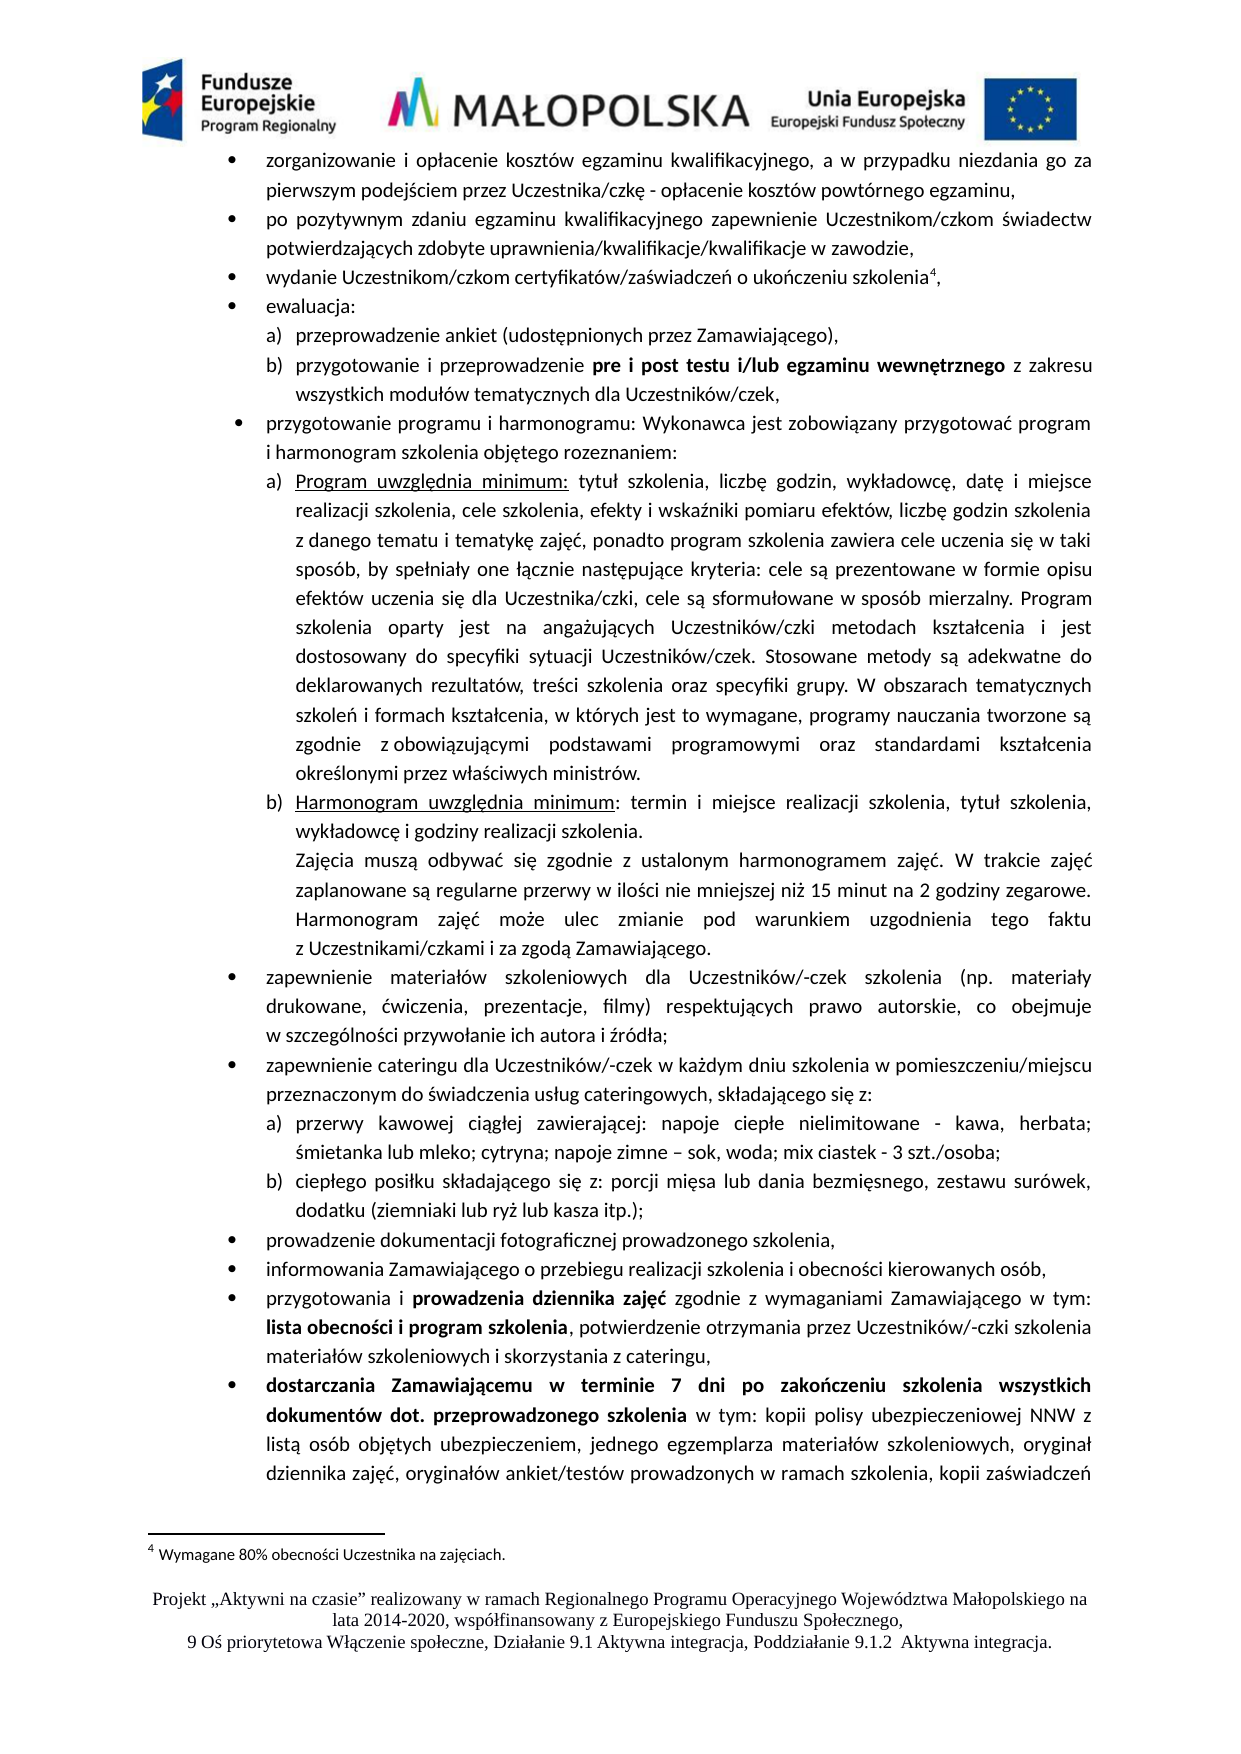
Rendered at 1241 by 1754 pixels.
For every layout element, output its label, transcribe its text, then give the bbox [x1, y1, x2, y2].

list przygotowanie i przeprowadzenie pre i post testu i/lub egzaminu wewnętrznego z zakresu wszystkich modułów tematycznych dla Uczestników/czek, [266, 352, 1093, 406]
list przerwy kawowej ciągłej zawierającej: napoje ciepłe nielimitowane - kawa, herbata; śmietanka lub mleko; cytryna; napoje zimne – sok, woda; mix ciastek - 3 szt./osoba; [266, 1110, 1093, 1165]
list zorganizowanie i opłacenie kosztów egzaminu kwalifikacyjnego, a w przypadku niezdania go za pierwszym podejściem przez Uczestnika/czkę - opłacenie kosztów powtórnego egzaminu, [228, 148, 1093, 202]
list przeprowadzenie ankiet (udostępnionych przez Zamawiającego), [266, 323, 1093, 348]
list przygotowanie programu i harmonogramu: Wykonawca jest zobowiązany przygotować program i harmonogram szkolenia objętego rozeznaniem: [235, 410, 1093, 465]
list ciepłego posiłku składającego się z: porcji mięsa lub dania bezmięsnego, zestawu surówek, dodatku (ziemniaki lub ryż lub kasza itp.); [266, 1168, 1093, 1223]
list Program uwzględnia minimum: tytuł szkolenia, liczbę godzin, wykładowcę, datę i miejsce realizacji szkolenia, cele szkolenia, efekty i wskaźniki pomiaru efektów, liczbę godzin szkolenia z danego tematu i tematykę zajęć, ponadto program szkolenia zawiera cele uczenia się w taki sposób, by spełniały one łącznie następujące kryteria: cele są prezentowane w formie opisu efektów uczenia się dla Uczestnika/czki, cele są sformułowane w sposób mierzalny. Program szkolenia oparty jest na angażujących Uczestników/czki metodach kształcenia i jest dostosowany do specyfiki sytuacji Uczestników/czek. Stosowane metody są adekwatne do deklarowanych rezultatów, treści szkolenia oraz specyfiki grupy. W obszarach tematycznych szkoleń i formach kształcenia, w których jest to wymagane, programy nauczania tworzone są zgodnie z obowiązującymi podstawami programowymi oraz standardami kształcenia określonymi przez właściwych ministrów. [266, 468, 1093, 786]
list po pozytywnym zdaniu egzaminu kwalifikacyjnego zapewnienie Uczestnikom/czkom świadectw potwierdzających zdobyte uprawnienia/kwalifikacje/kwalifikacje w zawodzie, [228, 206, 1093, 261]
list prowadzenie dokumentacji fotograficznej prowadzonego szkolenia, [228, 1227, 1093, 1252]
text Zajęcia muszą odbywać się zgodnie z ustalonym harmonogramem zajęć. W trakcie zajęć zaplanowane są regularne przerwy w ilości nie mniejszej niż 15 minut na 2 godziny zegarowe. Harmonogram zajęć może ulec zmianie pod warunkiem uzgodnienia tego faktu z Uczestnikami/czkami i za zgodą Zamawiającego. [295, 848, 1093, 961]
picture [142, 57, 1088, 171]
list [228, 1373, 1093, 1486]
list przygotowania i prowadzenia dziennika zajęć zgodnie z wymaganiami Zamawiającego w tym: lista obecności i program szkolenia, potwierdzenie otrzymania przez Uczestników/-czki szkolenia materiałów szkoleniowych i skorzystania z cateringu, [228, 1285, 1093, 1369]
list ewaluacja: [228, 293, 1093, 319]
list zapewnienie cateringu dla Uczestników/-czek w każdym dniu szkolenia w pomieszczeniu/miejscu przeznaczonym do świadczenia usług cateringowych, składającego się z: [228, 1052, 1093, 1106]
list wydanie Uczestnikom/czkom certyfikatów/zaświadczeń o ukończeniu szkolenia, [228, 264, 1093, 290]
list zapewnienie materiałów szkoleniowych dla Uczestników/-czek szkolenia (np. materiały drukowane, ćwiczenia, prezentacje, filmy) respektujących prawo autorskie, co obejmuje w szczególności przywołanie ich autora i źródła; [228, 964, 1093, 1048]
list Harmonogram uwzględnia minimum: termin i miejsce realizacji szkolenia, tytuł szkolenia, wykładowcę i godziny realizacji szkolenia. [266, 789, 1093, 844]
list informowania Zamawiającego o przebiegu realizacji szkolenia i obecności kierowanych osób, [228, 1256, 1093, 1281]
